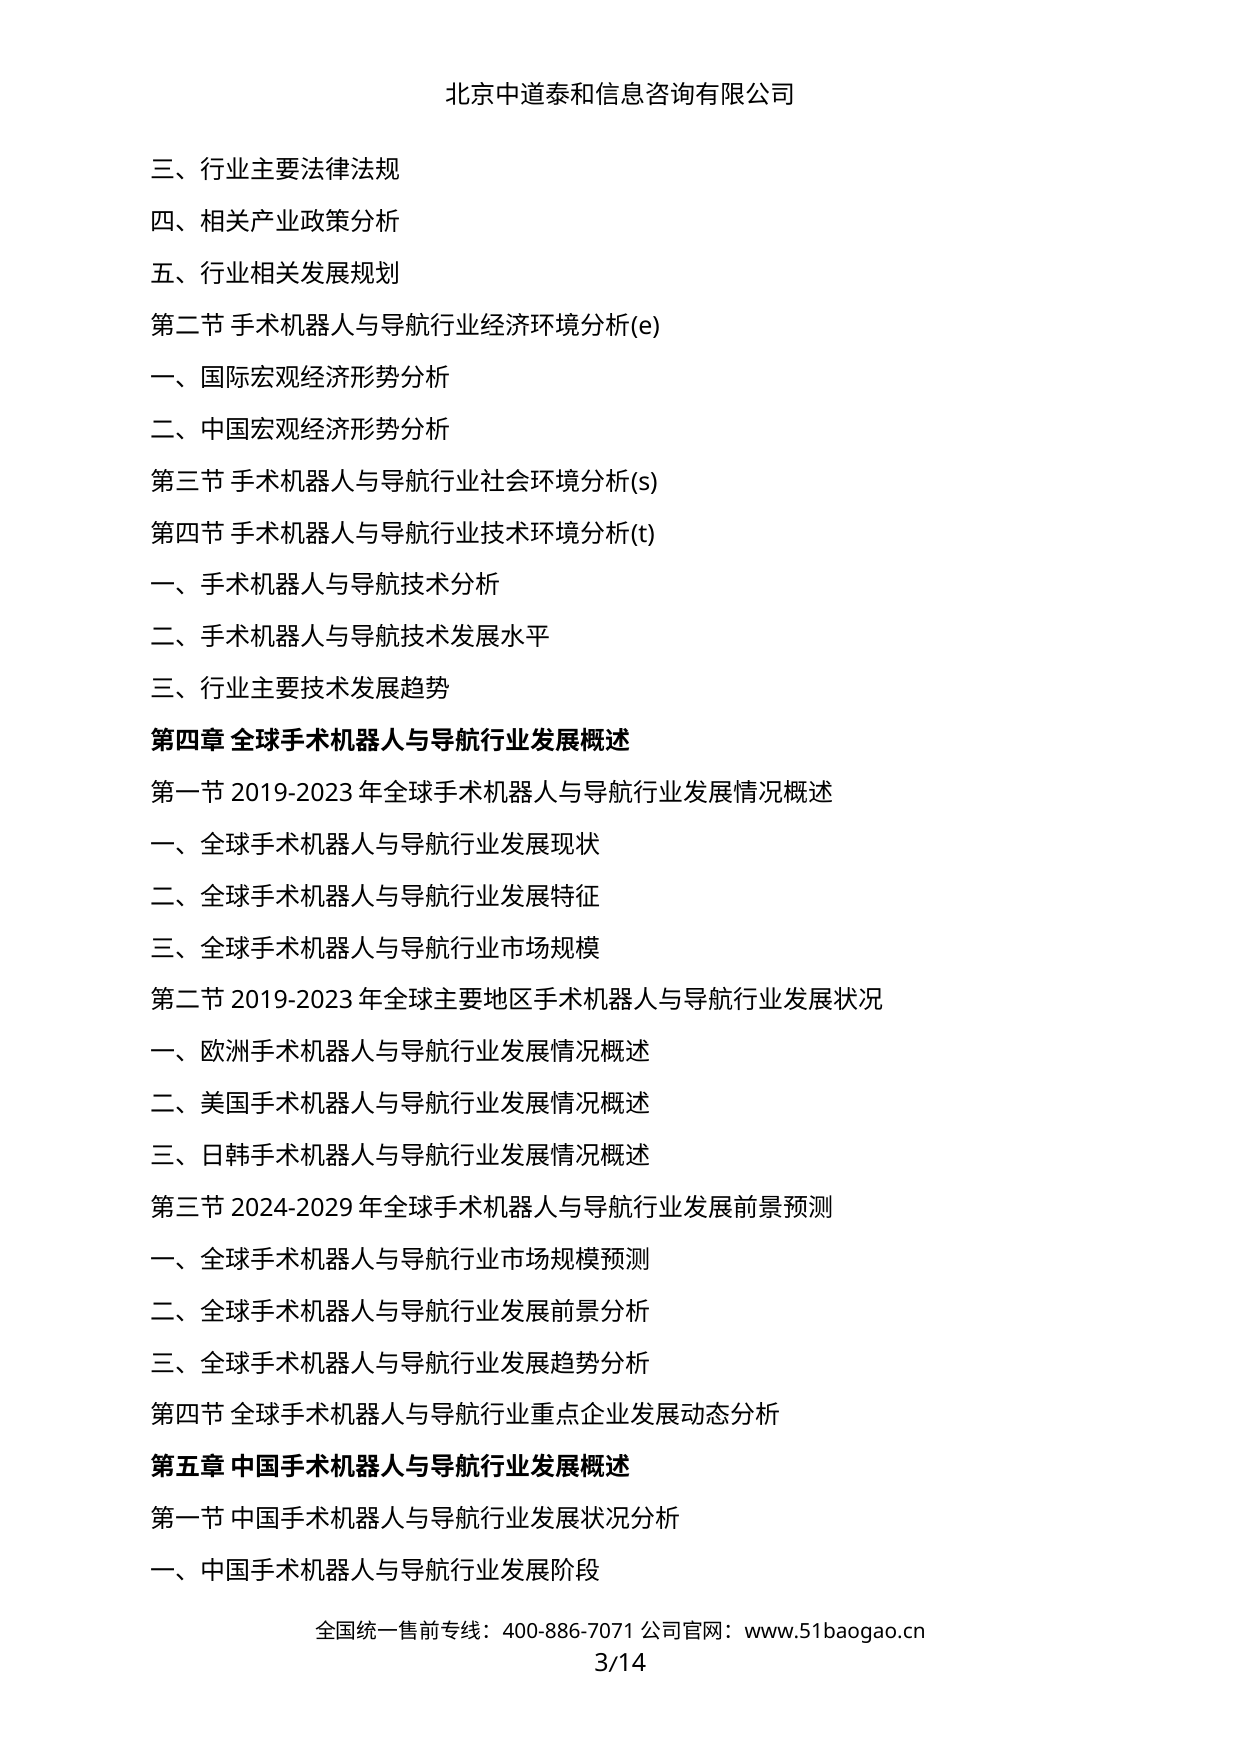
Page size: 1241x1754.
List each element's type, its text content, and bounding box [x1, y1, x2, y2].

text 三、全球手术机器人与导航行业市场规模 [150, 928, 1090, 964]
text 一、全球手术机器人与导航行业市场规模预测 [150, 1239, 1090, 1276]
text 一、国际宏观经济形势分析 [150, 357, 1090, 394]
text 三、全球手术机器人与导航行业发展趋势分析 [150, 1343, 1090, 1379]
text 第一节 2019-2023年全球手术机器人与导航行业发展情况概述 [150, 772, 1090, 809]
text 第三节 2024-2029年全球手术机器人与导航行业发展前景预测 [150, 1187, 1090, 1224]
text 第四章 全球手术机器人与导航行业发展概述 [150, 721, 1090, 757]
text 第四节 手术机器人与导航行业技术环境分析(t) [150, 513, 1090, 549]
text 四、相关产业政策分析 [150, 202, 1090, 238]
text 第三节 手术机器人与导航行业社会环境分析(s) [150, 461, 1090, 497]
text 一、手术机器人与导航技术分析 [150, 565, 1090, 601]
text 五、行业相关发展规划 [150, 254, 1090, 290]
text 一、中国手术机器人与导航行业发展阶段 [150, 1551, 1090, 1587]
text 三、行业主要法律法规 [150, 150, 1090, 186]
text 第二节 2019-2023年全球主要地区手术机器人与导航行业发展状况 [150, 980, 1090, 1016]
text 第四节 全球手术机器人与导航行业重点企业发展动态分析 [150, 1395, 1090, 1431]
text 第二节 手术机器人与导航行业经济环境分析(e) [150, 306, 1090, 342]
text 二、美国手术机器人与导航行业发展情况概述 [150, 1084, 1090, 1120]
text 第一节 中国手术机器人与导航行业发展状况分析 [150, 1499, 1090, 1535]
text 三、行业主要技术发展趋势 [150, 669, 1090, 705]
text 二、全球手术机器人与导航行业发展前景分析 [150, 1291, 1090, 1327]
text 二、全球手术机器人与导航行业发展特征 [150, 876, 1090, 912]
text 一、全球手术机器人与导航行业发展现状 [150, 824, 1090, 861]
text 三、日韩手术机器人与导航行业发展情况概述 [150, 1136, 1090, 1172]
text 二、手术机器人与导航技术发展水平 [150, 617, 1090, 653]
text 第五章 中国手术机器人与导航行业发展概述 [150, 1447, 1090, 1483]
text 一、欧洲手术机器人与导航行业发展情况概述 [150, 1032, 1090, 1068]
text 二、中国宏观经济形势分析 [150, 409, 1090, 446]
